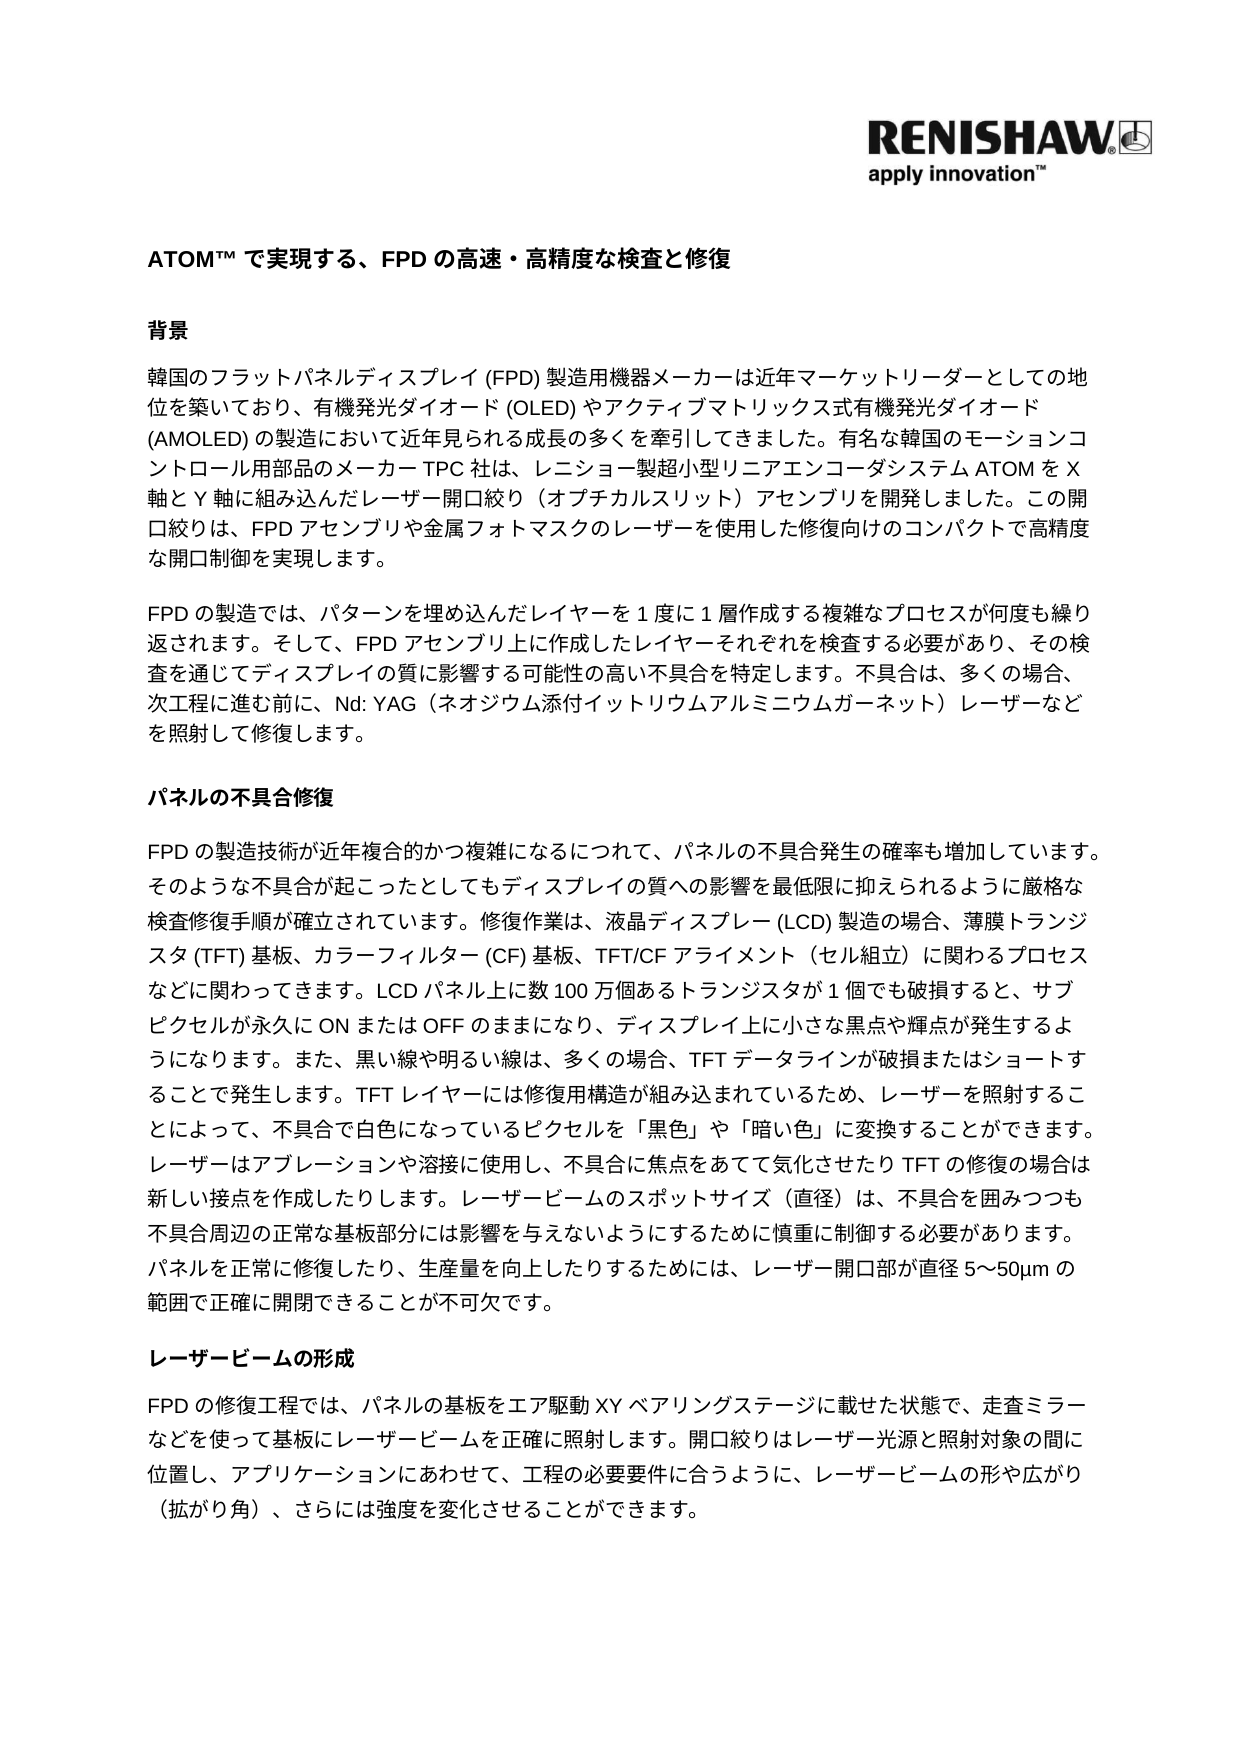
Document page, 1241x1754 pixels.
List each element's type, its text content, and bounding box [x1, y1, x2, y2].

text パネルの不具合修復 [147, 781, 1093, 812]
text FPD の製造技術が近年複合的かつ複雑になるにつれて、パネルの不具合発生の確率も増加しています。そのような不具合が起こったとしてもディスプレイの質への影響を最低限に抑えられるように厳格な検査修復手順が確立されています。修復作業は、液晶ディスプレー (LCD) 製造の場合、薄膜トランジスタ (TFT) 基板、カラーフィルター (CF) 基板、TFT/CF アライメント（セル組立）に関わるプロセスなどに関わってきます。LCD パネル上に数 100 万個あるトランジスタが 1 個でも破損すると、サブピクセルが永久に ON または OFF のままになり、ディスプレイ上に小さな黒点や輝点が発生するようになります。また、黒い線や明るい線は、多くの場合、TFT データラインが破損またはショートすることで発生します。TFT レイヤーには修復用構造が組み込まれているため、レーザーを照射することによって、不具合で白色になっているピクセルを「黒色」や「暗い色」に変換することができます。レーザーはアブレーションや溶接に使用し、不具合に焦点をあてて気化させたり TFT の修復の場合は新しい接点を作成したりします。レーザービームのスポットサイズ（直径）は、不具合を囲みつつも不具合周辺の正常な基板部分には影響を与えないようにするために慎重に制御する必要があります。パネルを正常に修復したり、生産量を向上したりするためには、レーザー開口部が直径 5～50µm の範囲で正確に開閉できることが不可欠です。 [147, 836, 1093, 1317]
text FPD の修復工程では、パネルの基板をエア駆動 XY ベアリングステージに載せた状態で、走査ミラーなどを使って基板にレーザービームを正確に照射します。開口絞りはレーザー光源と照射対象の間に位置し、アプリケーションにあわせて、工程の必要要件に合うように、レーザービームの形や広がり（拡がり角）、さらには強度を変化させることができます。 [147, 1389, 1093, 1523]
text 韓国のフラットパネルディスプレイ (FPD) 製造用機器メーカーは近年マーケットリーダーとしての地位を築いており、有機発光ダイオード (OLED) やアクティブマトリックス式有機発光ダイオード (AMOLED) の製造において近年見られる成長の多くを牽引してきました。有名な韓国のモーションコントロール用部品のメーカー TPC 社は、レニショー製超小型リニアエンコーダシステム ATOM を X 軸と Y 軸に組み込んだレーザー開口絞り（オプチカルスリット）アセンブリを開発しました。この開口絞りは、FPD アセンブリや金属フォトマスクのレーザーを使用した修復向けのコンパクトで高精度な開口制御を実現します。 [147, 361, 1093, 573]
text 背景 [147, 314, 1093, 345]
text レーザービームの形成 [147, 1342, 1093, 1372]
text FPD の製造では、パターンを埋め込んだレイヤーを 1 度に 1 層作成する複雑なプロセスが何度も繰り返されます。そして、FPD アセンブリ上に作成したレイヤーそれぞれを検査する必要があり、その検査を通じてディスプレイの質に影響する可能性の高い不具合を特定します。不具合は、多くの場合、次工程に進む前に、Nd: YAG（ネオジウム添付イットリウムアルミニウムガーネット）レーザーなどを照射して修復します。 [147, 597, 1093, 748]
text ATOM™ で実現する、FPD の高速・高精度な検査と修復 [147, 241, 1093, 274]
picture [837, 87, 1183, 218]
